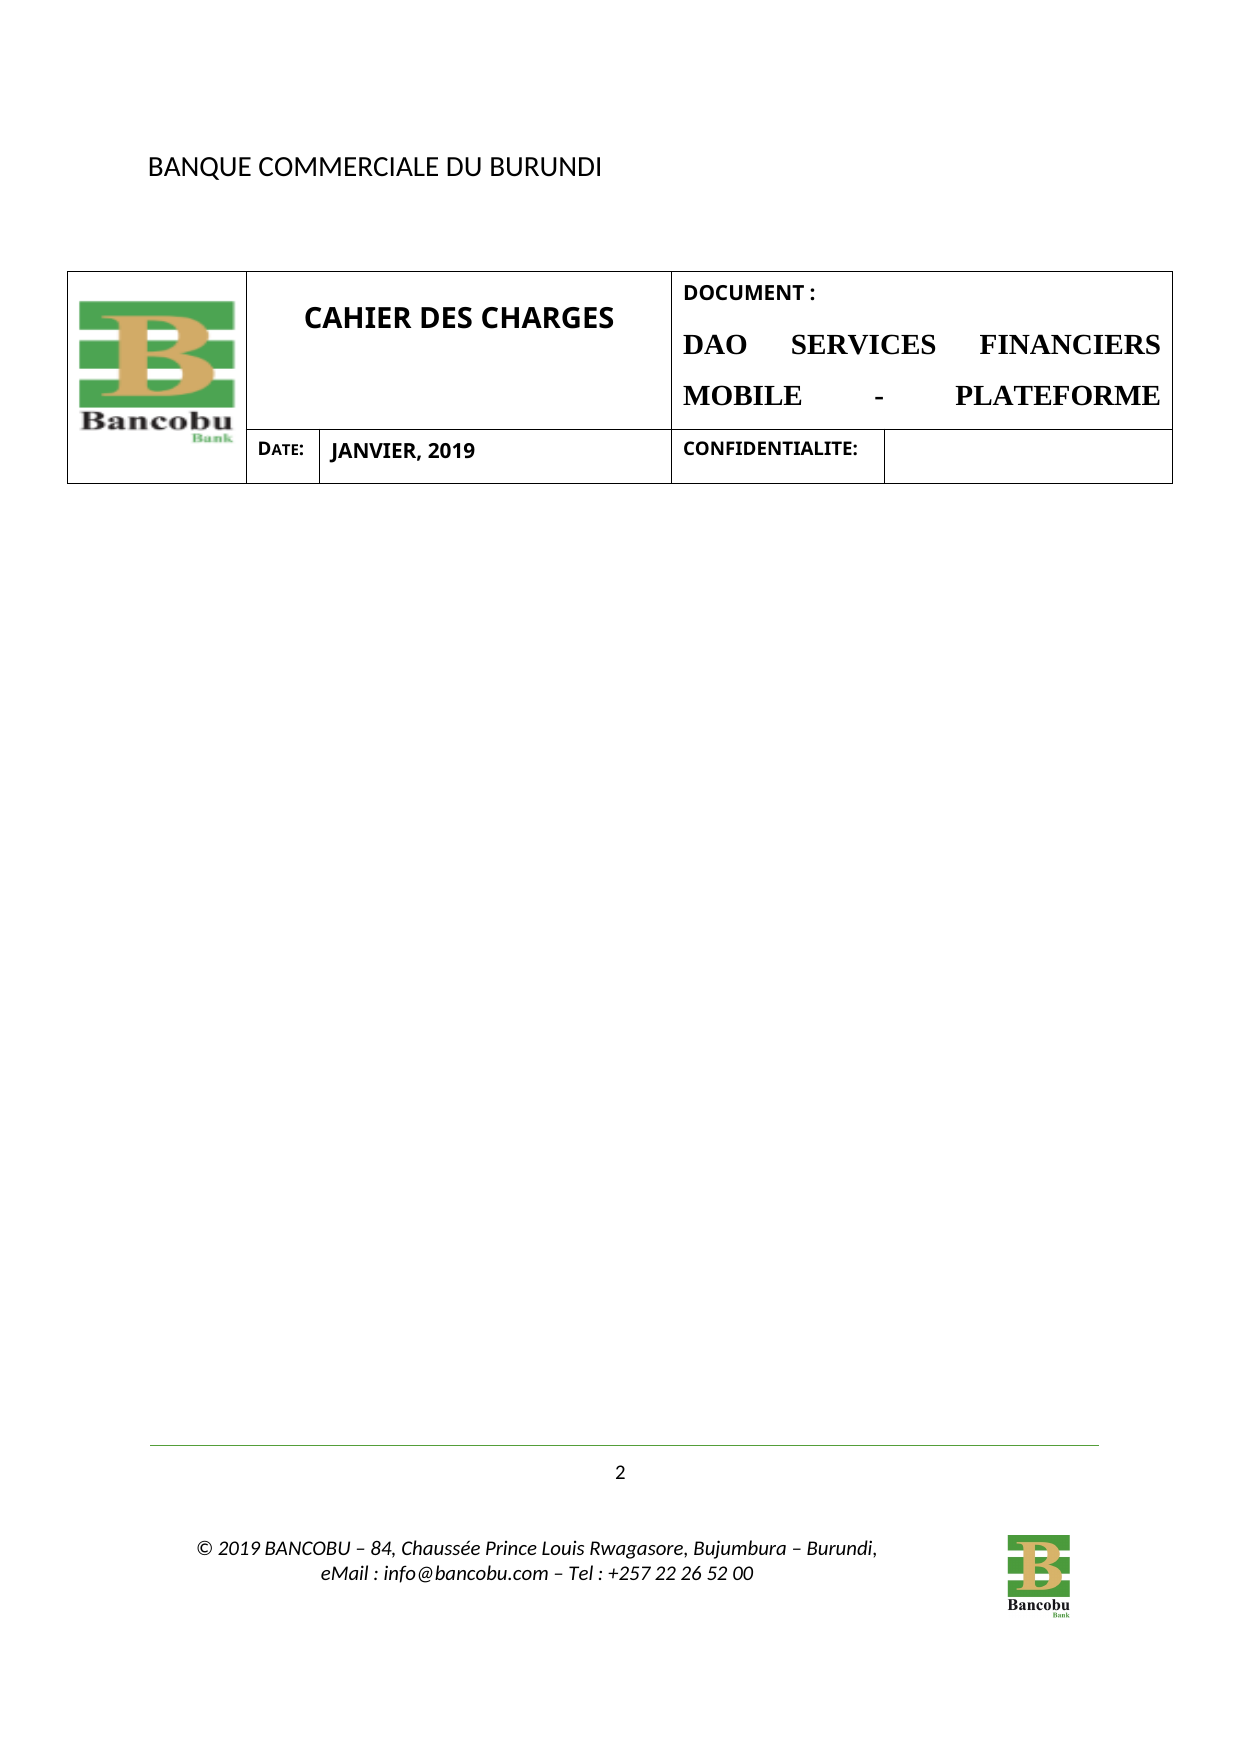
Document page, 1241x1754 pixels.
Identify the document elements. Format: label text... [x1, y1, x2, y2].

table_header Cahier des charges [247, 272, 671, 428]
text BANQUE COMMERCIALE DU BURUNDI [148, 148, 1093, 183]
table_cell Date: [247, 430, 319, 482]
table_cell CONFIDENTIALITE: [672, 430, 884, 482]
picture [78, 297, 242, 451]
table_header DOCUMENT : DAO SERVICES FINANCIERS MOBILE - PLATEFORME DIGITALE [672, 272, 1172, 428]
table_cell [885, 430, 1172, 482]
table_cell JANVIER, 2019 [320, 430, 671, 482]
table_header [68, 272, 246, 482]
picture [1007, 1535, 1071, 1618]
